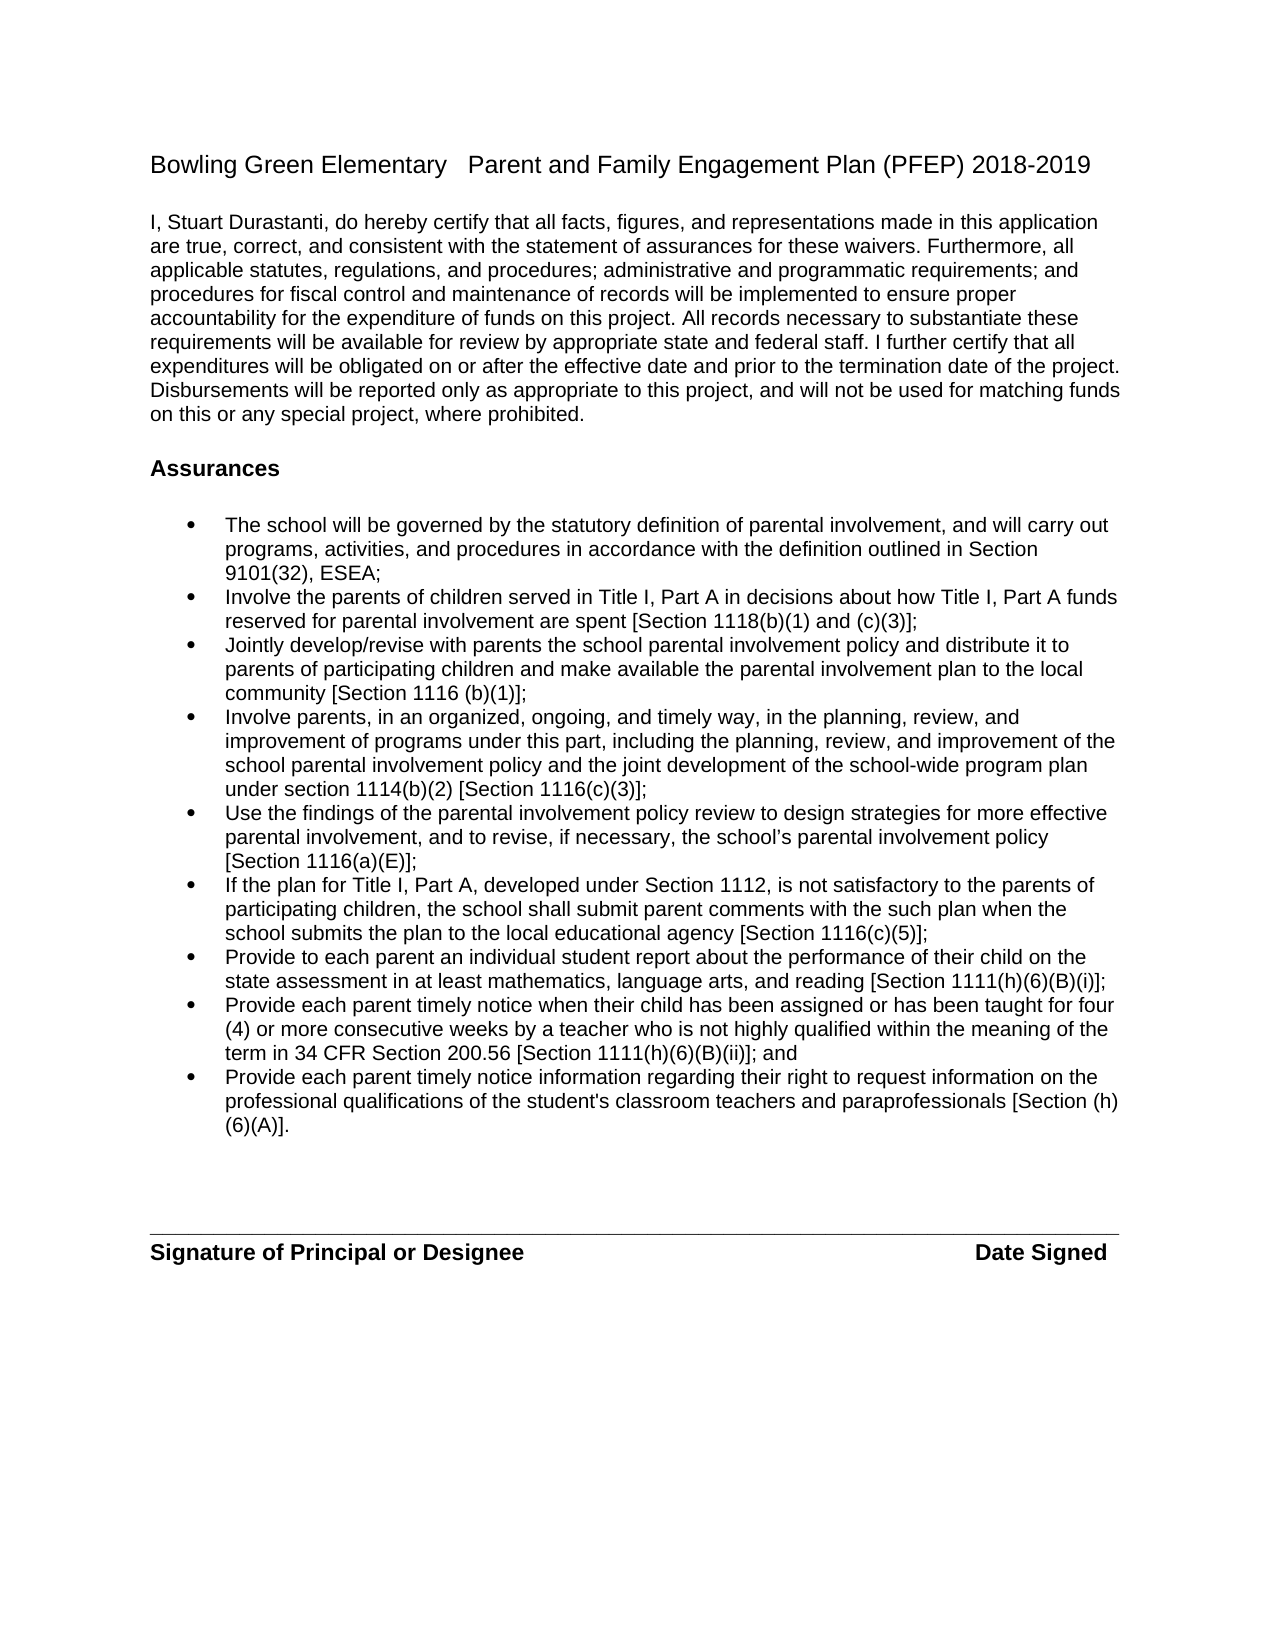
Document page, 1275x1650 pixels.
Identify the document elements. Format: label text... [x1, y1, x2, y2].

list Provide to each parent an individual student report about the performance of their child on the state assessment in at least mathematics, language arts, and reading [Section 1111(h)(6)(B)(i)]; [187, 944, 1125, 992]
list Use the findings of the parental involvement policy review to design strategies for more effective parental involvement, and to revise, if necessary, the school’s parental involvement policy [Section 1116(a)(E)]; [187, 801, 1125, 872]
list Provide each parent timely notice information regarding their right to request information on the professional qualifications of the student's classroom teachers and paraprofessionals [Section (h)(6)(A)]. [187, 1064, 1125, 1136]
list Provide each parent timely notice when their child has been assigned or has been taught for four (4) or more consecutive weeks by a teacher who is not highly qualified within the meaning of the term in 34 CFR Section 200.56 [Section 1111(h)(6)(B)(ii)]; and [187, 992, 1125, 1064]
list If the plan for Title I, Part A, developed under Section 1112, is not satisfactory to the parents of participating children, the school shall submit parent comments with the such plan when the school submits the plan to the local educational agency [Section 1116(c)(5)]; [187, 872, 1125, 944]
list The school will be governed by the statutory definition of parental involvement, and will carry out programs, activities, and procedures in accordance with the definition outlined in Section 9101(32), ESEA; [187, 513, 1125, 584]
text I, Stuart Durastanti, do hereby certify that all facts, figures, and representations made in this application are true, correct, and consistent with the statement of assurances for these waivers. Furthermore, all applicable statutes, regulations, and procedures; administrative and programmatic requirements; and procedures for fiscal control and maintenance of records will be implemented to ensure proper accountability for the expenditure of funds on this project. All records necessary to substantiate these requirements will be available for review by appropriate state and federal staff. I further certify that all expenditures will be obligated on or after the effective date and prior to the termination date of the project. Disbursements will be reported only as appropriate to this project, and will not be used for matching funds on this or any special project, where prohibited. [150, 210, 1125, 426]
text ____________________________________________________________________________Signature of Principal or Designee Date Signed [150, 1211, 1125, 1266]
text Bowling Green Elementary Parent and Family Engagement Plan (PFEP) 2018-2019 [150, 150, 1125, 179]
list Involve the parents of children served in Title I, Part A in decisions about how Title I, Part A funds reserved for parental involvement are spent [Section 1118(b)(1) and (c)(3)]; [187, 584, 1125, 633]
list Jointly develop/revise with parents the school parental involvement policy and distribute it to parents of participating children and make available the parental involvement plan to the local community [Section 1116 (b)(1)]; [187, 633, 1125, 704]
list Involve parents, in an organized, ongoing, and timely way, in the planning, review, and improvement of programs under this part, including the planning, review, and improvement of the school parental involvement policy and the joint development of the school-wide program plan under section 1114(b)(2) [Section 1116(c)(3)]; [187, 704, 1125, 801]
text Assurances [150, 455, 1125, 481]
